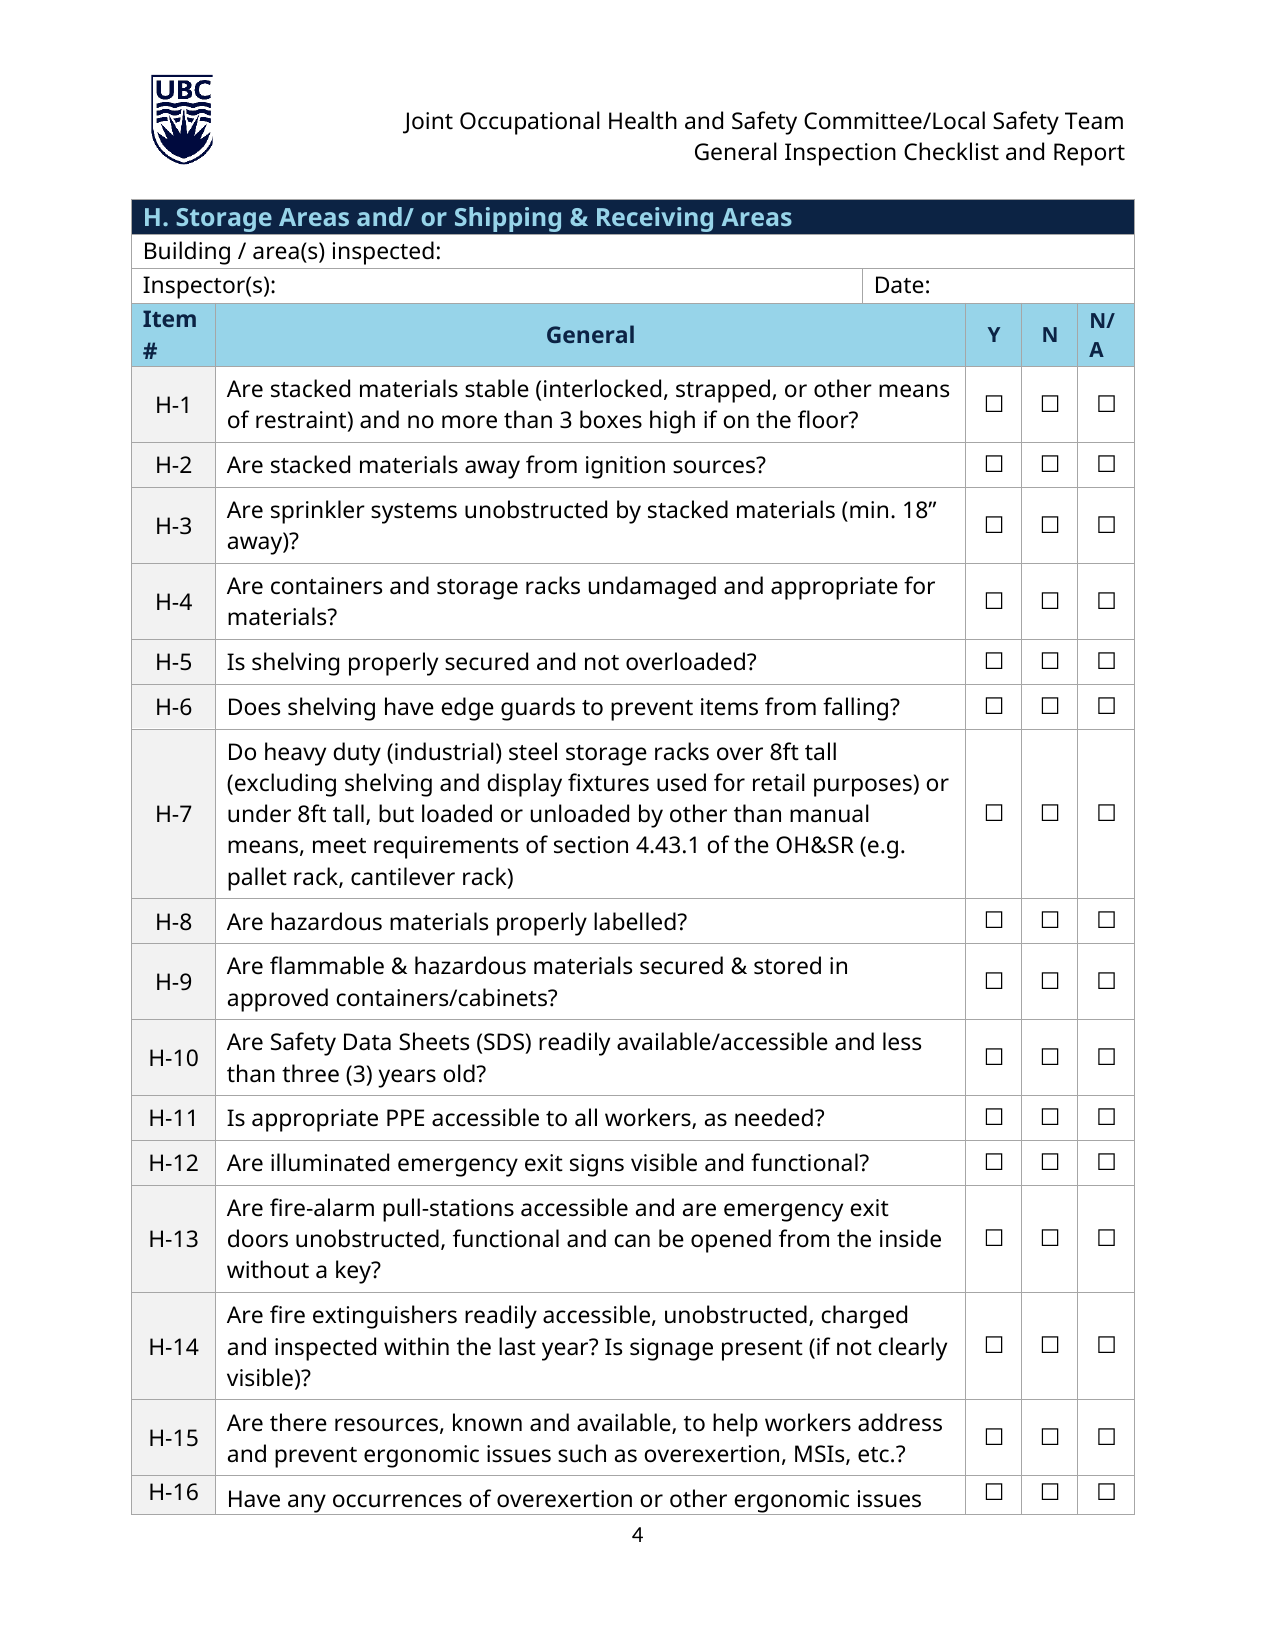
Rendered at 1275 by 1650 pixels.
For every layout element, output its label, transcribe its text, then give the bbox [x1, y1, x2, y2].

table_cell Are hazardous materials properly labelled? [216, 899, 965, 943]
table_cell H-7 [132, 730, 215, 898]
table_cell H-11 [132, 1096, 215, 1140]
table_cell Building / area(s) inspected: [132, 235, 1134, 268]
table_cell Do heavy duty (industrial) steel storage racks over 8ft tall (excluding shelving and display fixtures used for retail purposes) or under 8ft tall, but loaded or unloaded by other than manual means, meet requirements of section 4.43.1 of the OH&SR (e.g. pallet rack, cantilever rack) [216, 730, 965, 898]
table_cell Are Safety Data Sheets (SDS) readily available/accessible and less than three (3) years old? [216, 1020, 965, 1095]
table_cell H-5 [132, 640, 215, 684]
table_cell Is shelving properly secured and not overloaded? [216, 640, 965, 684]
table_cell H-14 [132, 1293, 215, 1399]
table_cell Are stacked materials away from ignition sources? [216, 443, 965, 487]
table_cell H-9 [132, 944, 215, 1019]
table_cell H-2 [132, 443, 215, 487]
table_cell Are flammable & hazardous materials secured & stored in approved containers/cabinets? [216, 944, 965, 1019]
table_cell H-16 [132, 1476, 215, 1514]
table_cell Date: [863, 269, 1134, 302]
table_cell H-3 [132, 488, 215, 563]
table_cell Y [966, 304, 1021, 366]
table_cell H-10 [132, 1020, 215, 1095]
table_cell H-15 [132, 1400, 215, 1475]
table_cell Are there resources, known and available, to help workers address and prevent ergonomic issues such as overexertion, MSIs, etc.? [216, 1400, 965, 1475]
table_cell Are fire extinguishers readily accessible, unobstructed, charged and inspected within the last year? Is signage present (if not clearly visible)? [216, 1293, 965, 1399]
table_cell Are stacked materials stable (interlocked, strapped, or other means of restraint) and no more than 3 boxes high if on the floor? [216, 367, 965, 442]
table_cell Does shelving have edge guards to prevent items from falling? [216, 685, 965, 728]
table_cell H-1 [132, 367, 215, 442]
table_cell N [1022, 304, 1077, 366]
table_cell Item # [132, 304, 215, 366]
table_cell Are sprinkler systems unobstructed by stacked materials (min. 18” away)? [216, 488, 965, 563]
table_cell H-12 [132, 1141, 215, 1185]
table_cell H-13 [132, 1186, 215, 1292]
table_cell General [216, 304, 965, 366]
table_cell H-8 [132, 899, 215, 943]
table_cell Have any occurrences of overexertion or other ergonomic issues been addressed? [216, 1476, 965, 1514]
table_cell N/A [1078, 304, 1134, 366]
table_cell H-6 [132, 685, 215, 728]
table_cell H-4 [132, 564, 215, 639]
table_cell Are fire-alarm pull-stations accessible and are emergency exit doors unobstructed, functional and can be opened from the inside without a key? [216, 1186, 965, 1292]
picture [150, 74, 213, 162]
table_cell Are illuminated emergency exit signs visible and functional? [216, 1141, 965, 1185]
table_cell Inspector(s): [132, 269, 862, 302]
table_cell Is appropriate PPE accessible to all workers, as needed? [216, 1096, 965, 1140]
table_header H. Storage Areas and/ or Shipping & Receiving Areas [132, 200, 1134, 234]
table_cell Are containers and storage racks undamaged and appropriate for materials? [216, 564, 965, 639]
